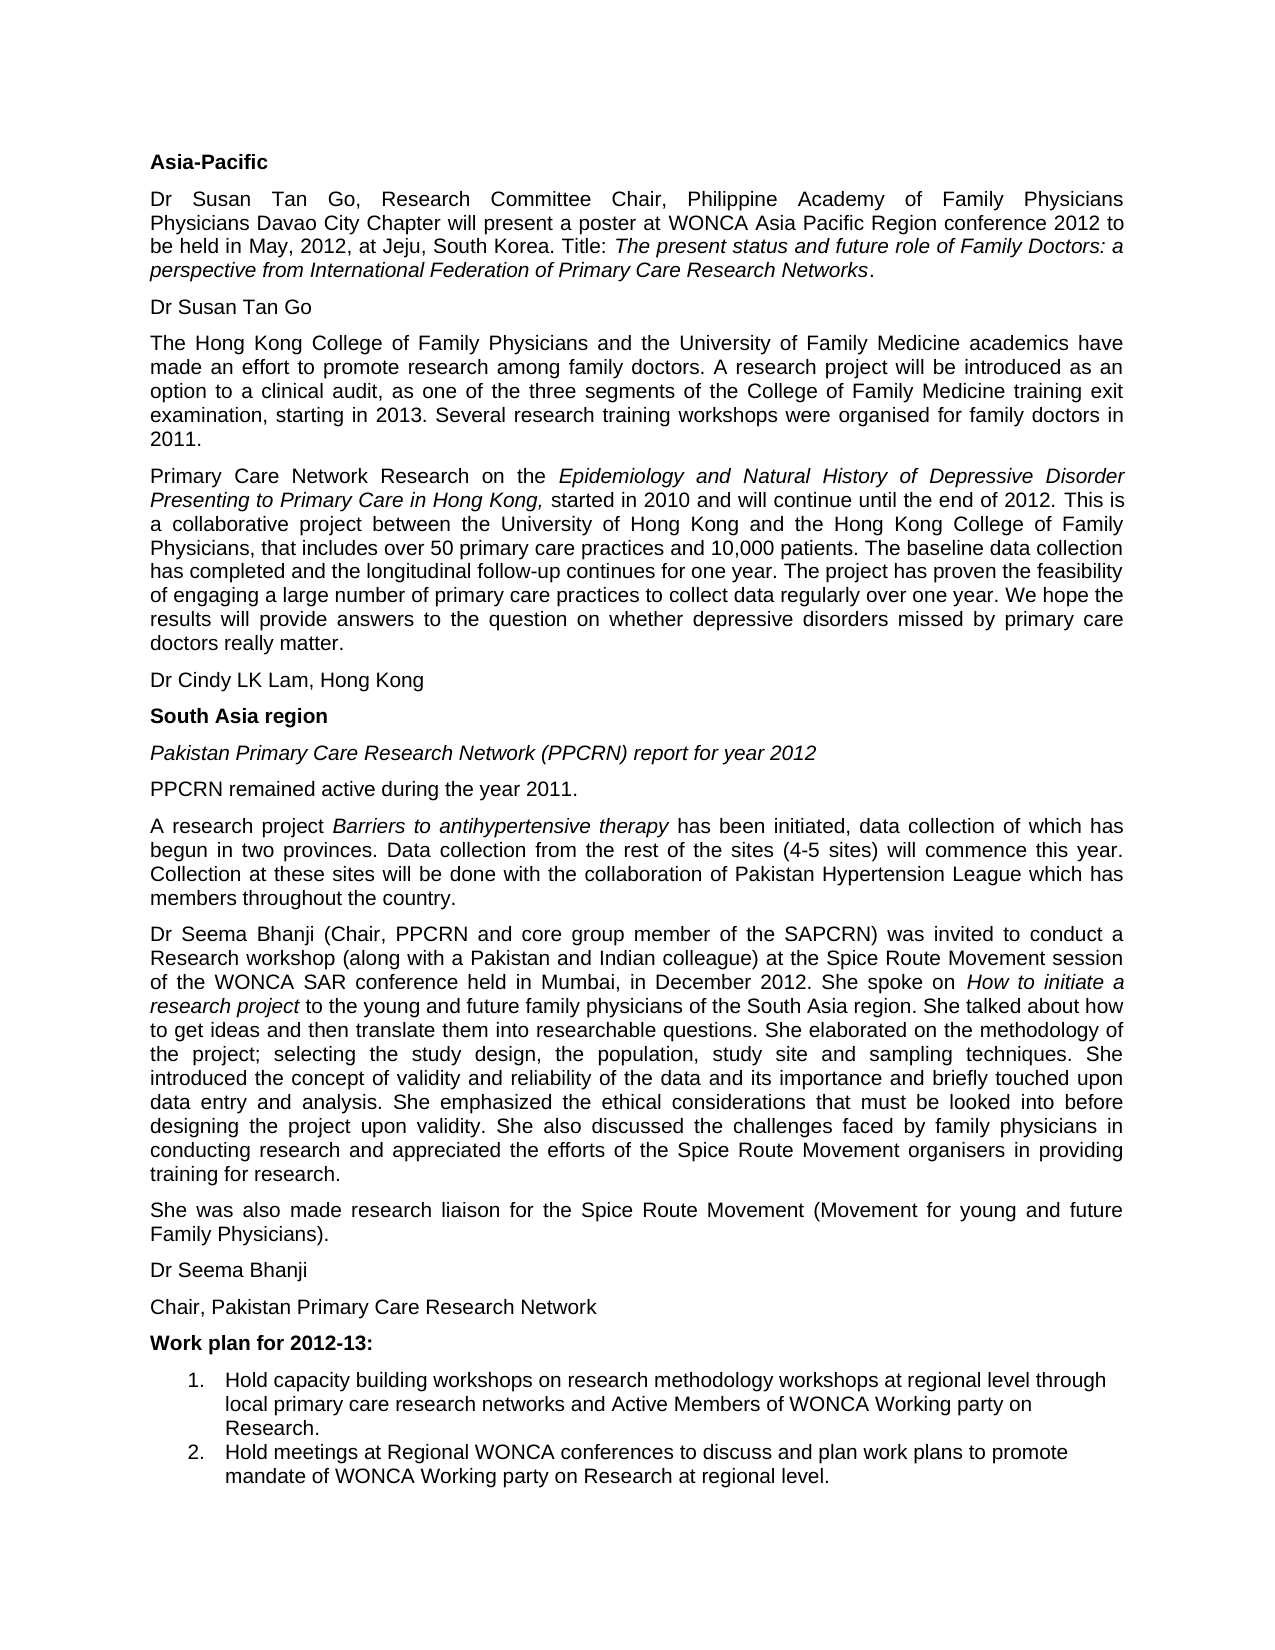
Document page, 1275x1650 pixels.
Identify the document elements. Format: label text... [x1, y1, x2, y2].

list Hold capacity building workshops on research methodology workshops at regional level through local primary care research networks and Active Members of WONCA Working party on Research. [187, 1368, 1125, 1439]
text Dr Cindy LK Lam, Hong Kong [150, 668, 1125, 692]
list Hold meetings at Regional WONCA conferences to discuss and plan work plans to promote mandate of WONCA Working party on Research at regional level. [187, 1439, 1125, 1487]
text Primary Care Network Research on the Epidemiology and Natural History of Depressive Disorder Presenting to Primary Care in Hong Kong, started in 2010 and will continue until the end of 2012. This is a collaborative project between the University of Hong Kong and the Hong Kong College of Family Physicians, that includes over 50 primary care practices and 10,000 patients. The baseline data collection has completed and the longitudinal follow-up continues for one year. The project has proven the feasibility of engaging a large number of primary care practices to collect data regularly over one year. We hope the results will provide answers to the question on whether depressive disorders missed by primary care doctors really matter. [150, 463, 1125, 655]
text Chair, Pakistan Primary Care Research Network [150, 1295, 1125, 1319]
text Dr Susan Tan Go, Research Committee Chair, Philippine Academy of Family Physicians Physicians Davao City Chapter will present a poster at WONCA Asia Pacific Region conference 2012 to be held in May, 2012, at Jeju, South Korea. Title: The present status and future role of Family Doctors: a perspective from International Federation of Primary Care Research Networks. [150, 186, 1125, 282]
text Pakistan Primary Care Research Network (PPCRN) report for year 2012 [150, 741, 1125, 764]
text She was also made research liaison for the Spice Route Movement (Movement for young and future Family Physicians). [150, 1198, 1125, 1246]
text The Hong Kong College of Family Physicians and the University of Family Medicine academics have made an effort to promote research among family doctors. A research project will be introduced as an option to a clinical audit, as one of the three segments of the College of Family Medicine training exit examination, starting in 2013. Several research training workshops were organised for family doctors in 2011. [150, 331, 1125, 451]
text Dr Seema Bhanji [150, 1258, 1125, 1282]
text Work plan for 2012-13: [150, 1331, 1125, 1355]
text Dr Susan Tan Go [150, 295, 1125, 319]
text Dr Seema Bhanji (Chair, PPCRN and core group member of the SAPCRN) was invited to conduct a Research workshop (along with a Pakistan and Indian colleague) at the Spice Route Movement session of the WONCA SAR conference held in Mumbai, in December 2012. She spoke on How to initiate a research project to the young and future family physicians of the South Asia region. She talked about how to get ideas and then translate them into researchable questions. She elaborated on the methodology of the project; selecting the study design, the population, study site and sampling techniques. She introduced the concept of validity and reliability of the data and its importance and briefly touched upon data entry and analysis. She emphasized the ethical considerations that must be looked into before designing the project upon validity. She also discussed the challenges faced by family physicians in conducting research and appreciated the efforts of the Spice Route Movement organisers in providing training for research. [150, 922, 1125, 1185]
text A research project Barriers to antihypertensive therapy has been initiated, data collection of which has begun in two provinces. Data collection from the rest of the sites (4-5 sites) will commence this year. Collection at these sites will be done with the collaboration of Pakistan Hypertension League which has members throughout the country. [150, 813, 1125, 909]
text Asia-Pacific [150, 150, 1125, 174]
text South Asia region [150, 704, 1125, 728]
text PPCRN remained active during the year 2011. [150, 777, 1125, 801]
